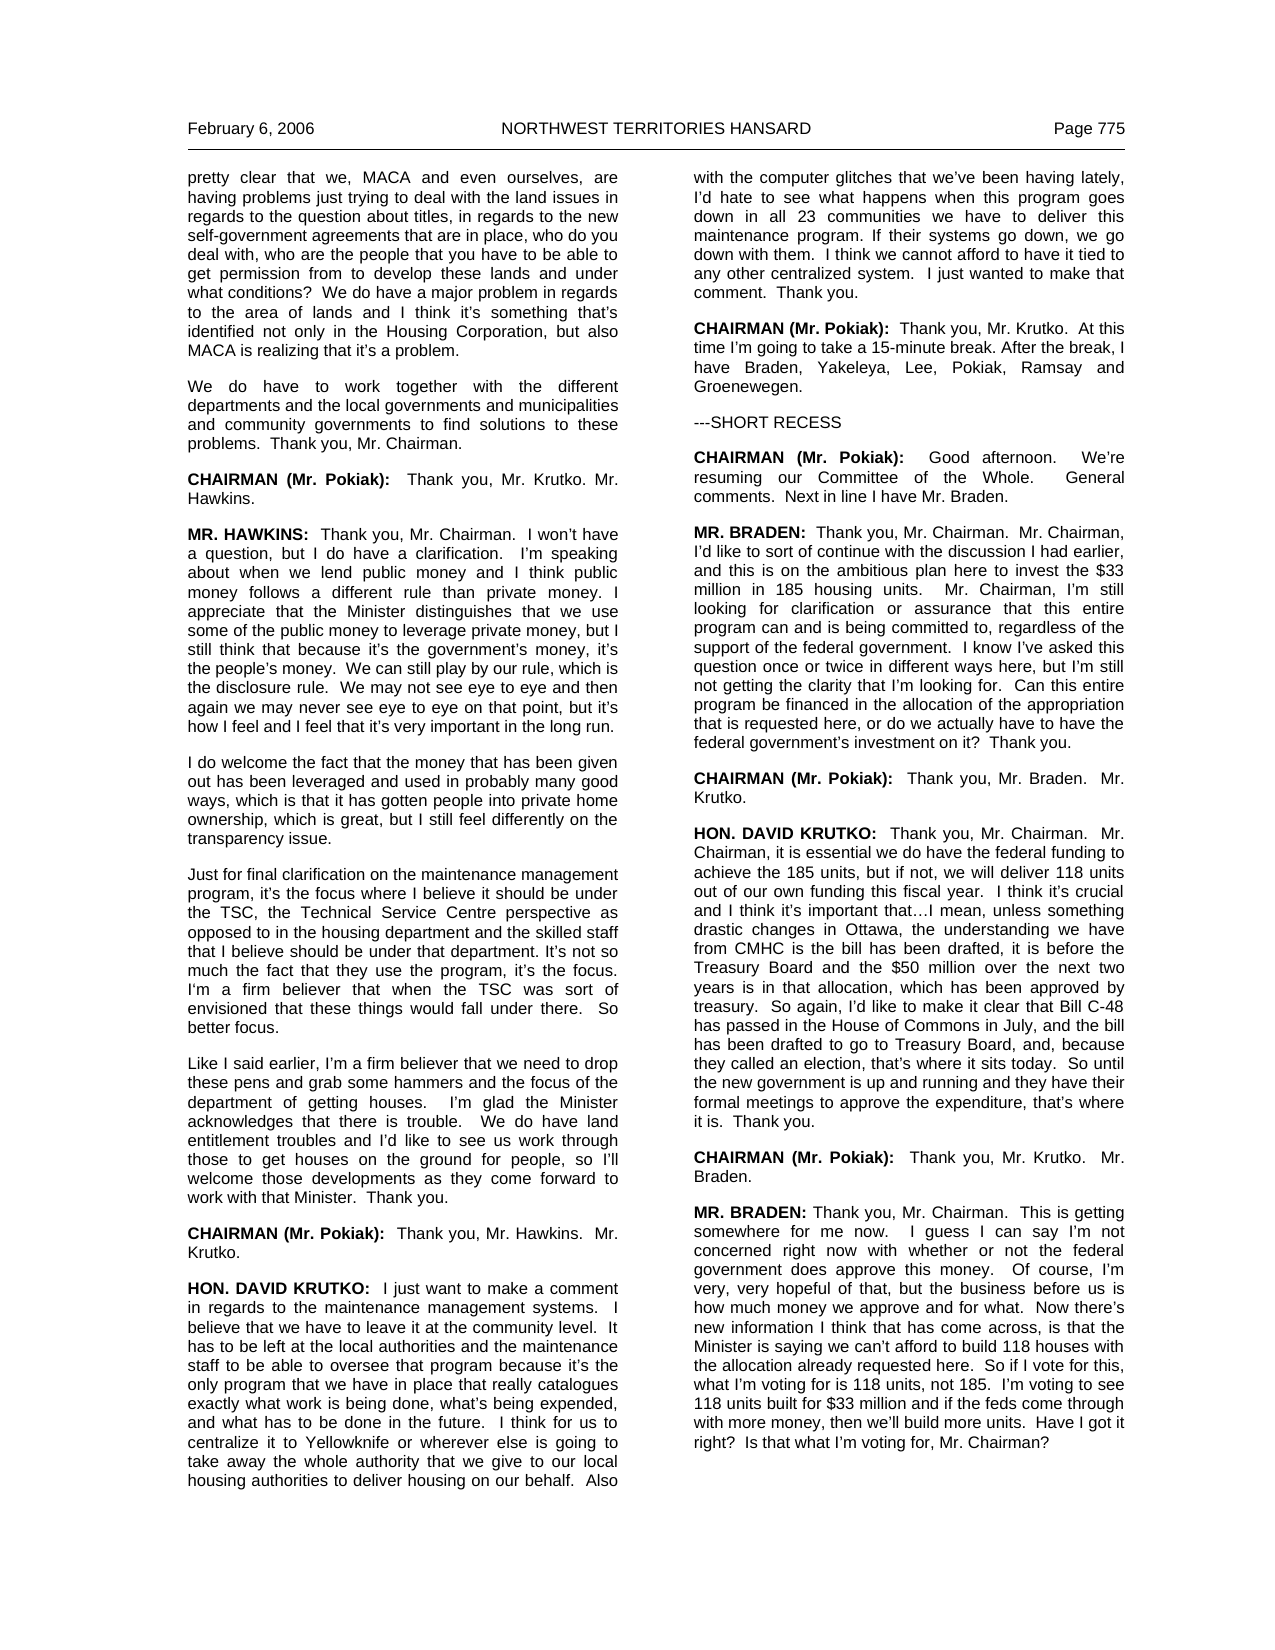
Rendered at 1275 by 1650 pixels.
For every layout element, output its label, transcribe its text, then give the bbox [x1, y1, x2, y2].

text MR. BRADEN: Thank you, Mr. Chairman. Mr. Chairman, I’d like to sort of continue with the discussion I had earlier, and this is on the ambitious plan here to invest the $33 million in 185 housing units. Mr. Chairman, I’m still looking for clarification or assurance that this entire program can and is being committed to, regardless of the support of the federal government. I know I’ve asked this question once or twice in different ways here, but I’m still not getting the clarity that I’m looking for. Can this entire program be financed in the allocation of the appropriation that is requested here, or do we actually have to have the federal government’s investment on it? Thank you. [694, 522, 1125, 752]
text CHAIRMAN (Mr. Pokiak): Good afternoon. We’re resuming our Committee of the Whole. General comments. Next in line I have Mr. Braden. [694, 448, 1125, 506]
text CHAIRMAN (Mr. Pokiak): Thank you, Mr. Krutko. Mr. Hawkins. [187, 470, 619, 508]
text We do have to work together with the different departments and the local governments and municipalities and community governments to find solutions to these problems. Thank you, Mr. Chairman. [187, 377, 619, 453]
text I do welcome the fact that the money that has been given out has been leveraged and used in probably many good ways, which is that it has gotten people into private home ownership, which is great, but I still feel differently on the transparency issue. [187, 752, 619, 848]
text Like I said earlier, I’m a firm believer that we need to drop these pens and grab some hammers and the focus of the department of getting houses. I’m glad the Minister acknowledges that there is trouble. We do have land entitlement troubles and I’d like to see us work through those to get houses on the ground for people, so I’ll welcome those developments as they come forward to work with that Minister. Thank you. [187, 1054, 619, 1207]
text CHAIRMAN (Mr. Pokiak): Thank you, Mr. Hawkins. Mr. Krutko. [187, 1224, 619, 1262]
text MR. HAWKINS: Thank you, Mr. Chairman. I won’t have a question, but I do have a clarification. I’m speaking about when we lend public money and I think public money follows a different rule than private money. I appreciate that the Minister distinguishes that we use some of the public money to leverage private money, but I still think that because it’s the government’s money, it’s the people’s money. We can still play by our rule, which is the disclosure rule. We may not see eye to eye and then again we may never see eye to eye on that point, but it’s how I feel and I feel that it’s very important in the long run. [187, 525, 619, 736]
text HON. DAVID KRUTKO: I just want to make a comment in regards to the maintenance management systems. I believe that we have to leave it at the community level. It has to be left at the local authorities and the maintenance staff to be able to oversee that program because it’s the only program that we have in place that really catalogues exactly what work is being done, what’s being expended, and what has to be done in the future. I think for us to centralize it to or wherever else is going to take away the whole authority that we give to our local housing authorities to deliver housing on our behalf. Also with the computer glitches that we’ve been having lately, I’d hate to see what happens when this program goes down in all 23 communities we have to deliver this maintenance program. If their systems go down, we go down with them. I think we cannot afford to have it tied to any other centralized system. I just wanted to make that comment. Thank you. [694, 168, 1125, 302]
text HON. DAVID KRUTKO: I just want to make a comment in regards to the maintenance management systems. I believe that we have to leave it at the community level. It has to be left at the local authorities and the maintenance staff to be able to oversee that program because it’s the only program that we have in place that really catalogues exactly what work is being done, what’s being expended, and what has to be done in the future. I think for us to centralize it to or wherever else is going to take away the whole authority that we give to our local housing authorities to deliver housing on our behalf. Also with the computer glitches that we’ve been having lately, I’d hate to see what happens when this program goes down in all 23 communities we have to deliver this maintenance program. If their systems go down, we go down with them. I think we cannot afford to have it tied to any other centralized system. I just wanted to make that comment. Thank you. [187, 1279, 619, 1490]
text Just for final clarification on the maintenance management program, it’s the focus where I believe it should be under the TSC, the Technical Service Centre perspective as opposed to in the housing department and the skilled staff that I believe should be under that department. It’s not so much the fact that they use the program, it’s the focus. I‘m a firm believer that when the TSC was sort of envisioned that these things would fall under there. So better focus. [187, 865, 619, 1037]
text CHAIRMAN (Mr. Pokiak): Thank you, Mr. Krutko. Mr. Braden. [694, 1147, 1125, 1186]
text CHAIRMAN (Mr. Pokiak): Thank you, Mr. Braden. Mr. Krutko. [694, 769, 1125, 807]
text ---SHORT RECESS [694, 412, 1125, 432]
text CHAIRMAN (Mr. Pokiak): Thank you, Mr. Krutko. At this time I’m going to take a 15-minute break. After the break, I have Braden, Yakeleya, Lee, Pokiak, Ramsay and Groenewegen. [694, 319, 1125, 396]
text MR. BRADEN: Thank you, Mr. Chairman. This is getting somewhere for me now. I guess I can say I’m not concerned right now with whether or not the federal government does approve this money. Of course, I’m very, very hopeful of that, but the business before us is how much money we approve and for what. Now there’s new information I think that has come across, is that the Minister is saying we can’t afford to build 118 houses with the allocation already requested here. So if I vote for this, what I’m voting for is 118 units, not 185. I’m voting to see 118 units built for $33 million and if the feds come through with more money, then we’ll build more units. Have I got it right? Is that what I’m voting for, Mr. Chairman? [694, 1202, 1125, 1452]
text HON. DAVID KRUTKO: Thank you, Mr. Chairman. Mr. Chairman, it is essential we do have the federal funding to achieve the 185 units, but if not, we will deliver 118 units out of our own funding this fiscal year. I think it’s crucial and I think it’s important that…I mean, unless something drastic changes in Ottawa, the understanding we have from CMHC is the bill has been drafted, it is before the Treasury Board and the $50 million over the next two years is in that allocation, which has been approved by treasury. So again, I’d like to make it clear that Bill C-48 has passed in the House of Commons in July, and the bill has been drafted to go to Treasury Board, and, because they called an election, that’s where it sits today. So until the new government is up and running and they have their formal meetings to approve the expenditure, that’s where it is. Thank you. [694, 824, 1125, 1131]
